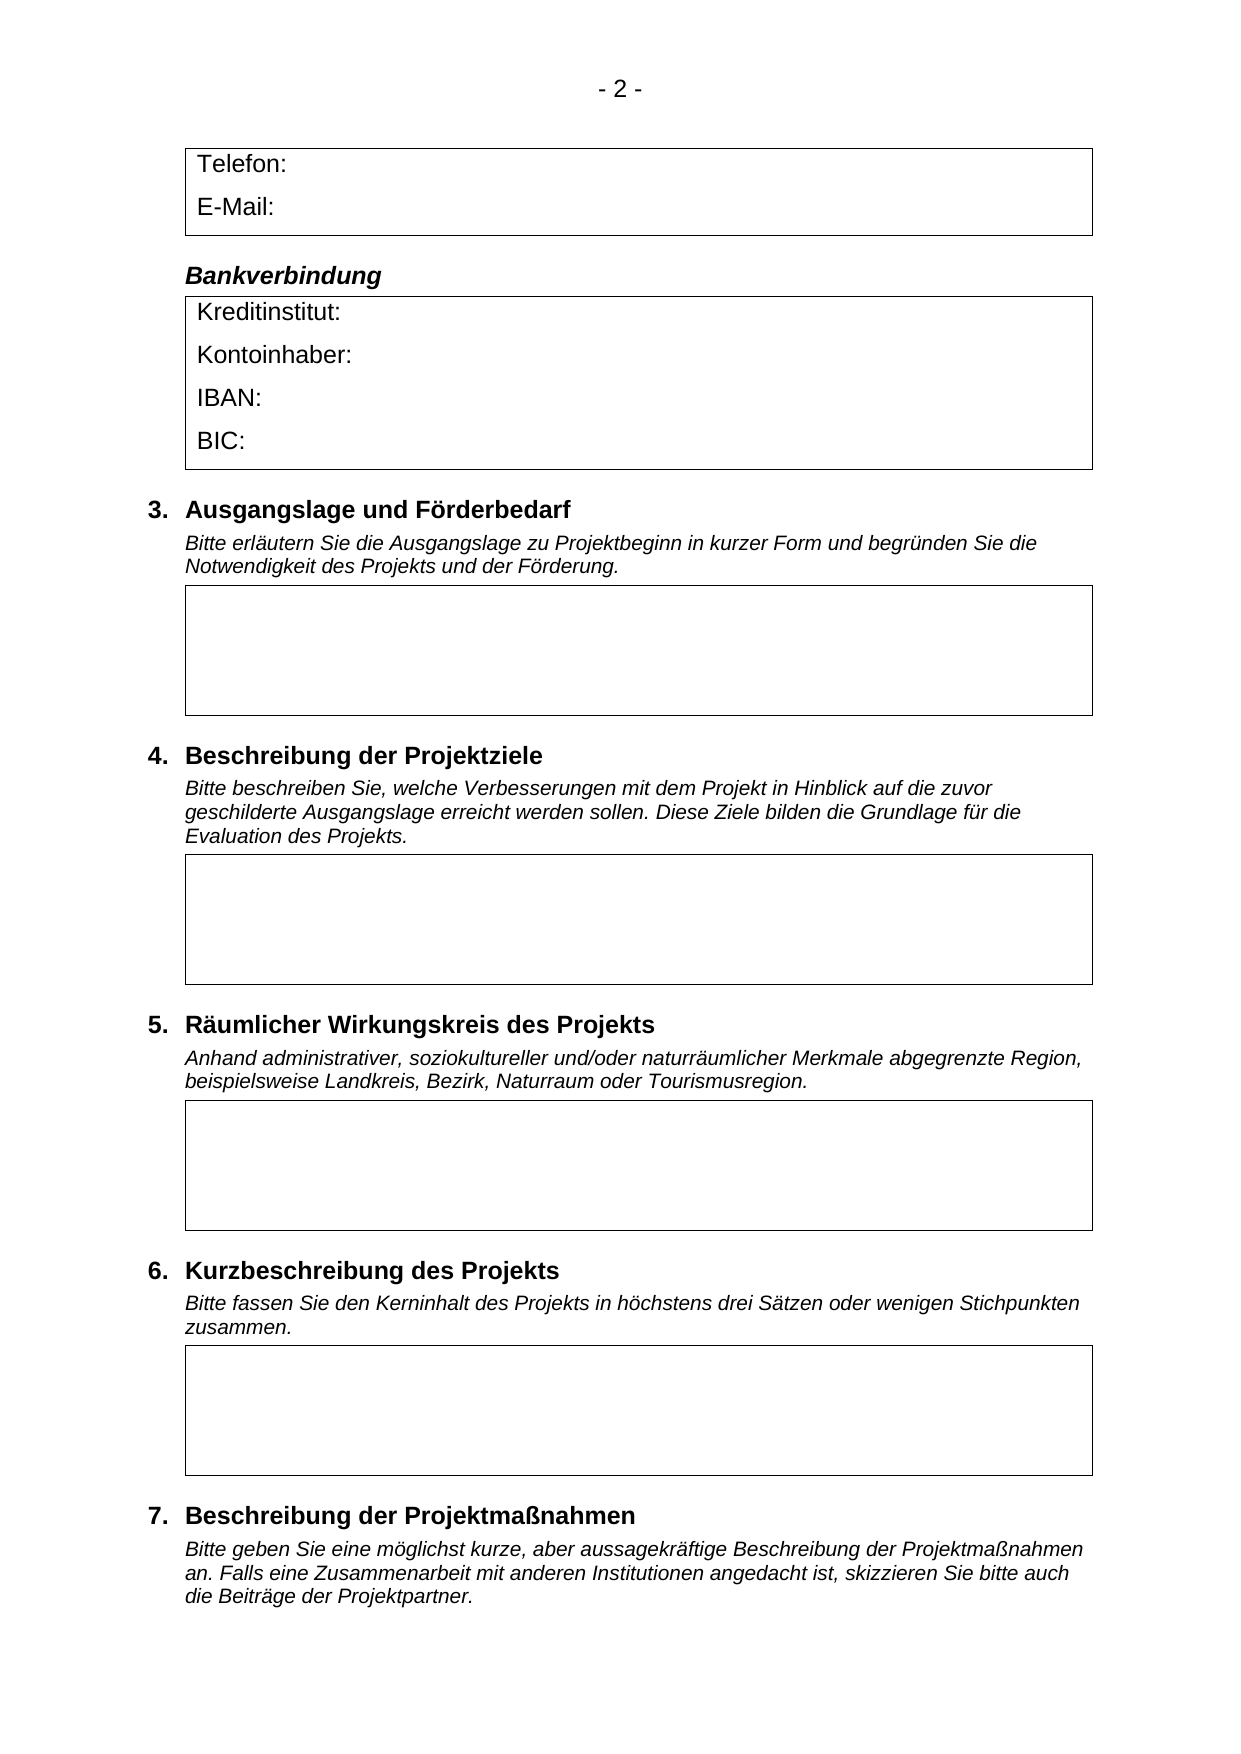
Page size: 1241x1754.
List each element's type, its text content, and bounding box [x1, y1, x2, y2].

subtitle Bankverbindung [185, 261, 1093, 289]
table_header [186, 855, 1092, 984]
table_header Kreditinstitut: Kontoinhaber: IBAN: BIC: [186, 297, 1092, 469]
table_header [186, 586, 1092, 715]
text Bitte fassen Sie den Kerninhalt des Projekts in höchstens drei Sätzen oder wenigen Stichpunkten zusammen. [185, 1291, 1093, 1339]
text Bitte beschreiben Sie, welche Verbesserungen mit dem Projekt in Hinblick auf die zuvor geschilderte Ausgangslage erreicht werden sollen. Diese Ziele bilden die Grundlage für die Evaluation des Projekts. [185, 776, 1093, 848]
text Bitte erläutern Sie die Ausgangslage zu Projektbeginn in kurzer Form und begründen Sie die Notwendigkeit des Projekts und der Förderung. [185, 530, 1093, 578]
subtitle Beschreibung der Projektmaßnahmen [148, 1501, 1093, 1530]
text Bitte geben Sie eine möglichst kurze, aber aussagekräftige Beschreibung der Projektmaßnahmen an. Falls eine Zusammenarbeit mit anderen Institutionen angedacht ist, skizzieren Sie bitte auch die Beiträge der Projektpartner. [185, 1536, 1093, 1608]
subtitle Ausgangslage und Förderbedarf [148, 495, 1093, 524]
table_header [186, 1101, 1092, 1230]
text Anhand administrativer, soziokultureller und/oder naturräumlicher Merkmale abgegrenzte Region, beispielsweise Landkreis, Bezirk, Naturraum oder Tourismusregion. [185, 1045, 1093, 1093]
subtitle Räumlicher Wirkungskreis des Projekts [148, 1010, 1093, 1039]
subtitle Kurzbeschreibung des Projekts [148, 1256, 1093, 1284]
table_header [186, 149, 1092, 235]
table_header [186, 1346, 1092, 1475]
subtitle Beschreibung der Projektziele [148, 741, 1093, 769]
